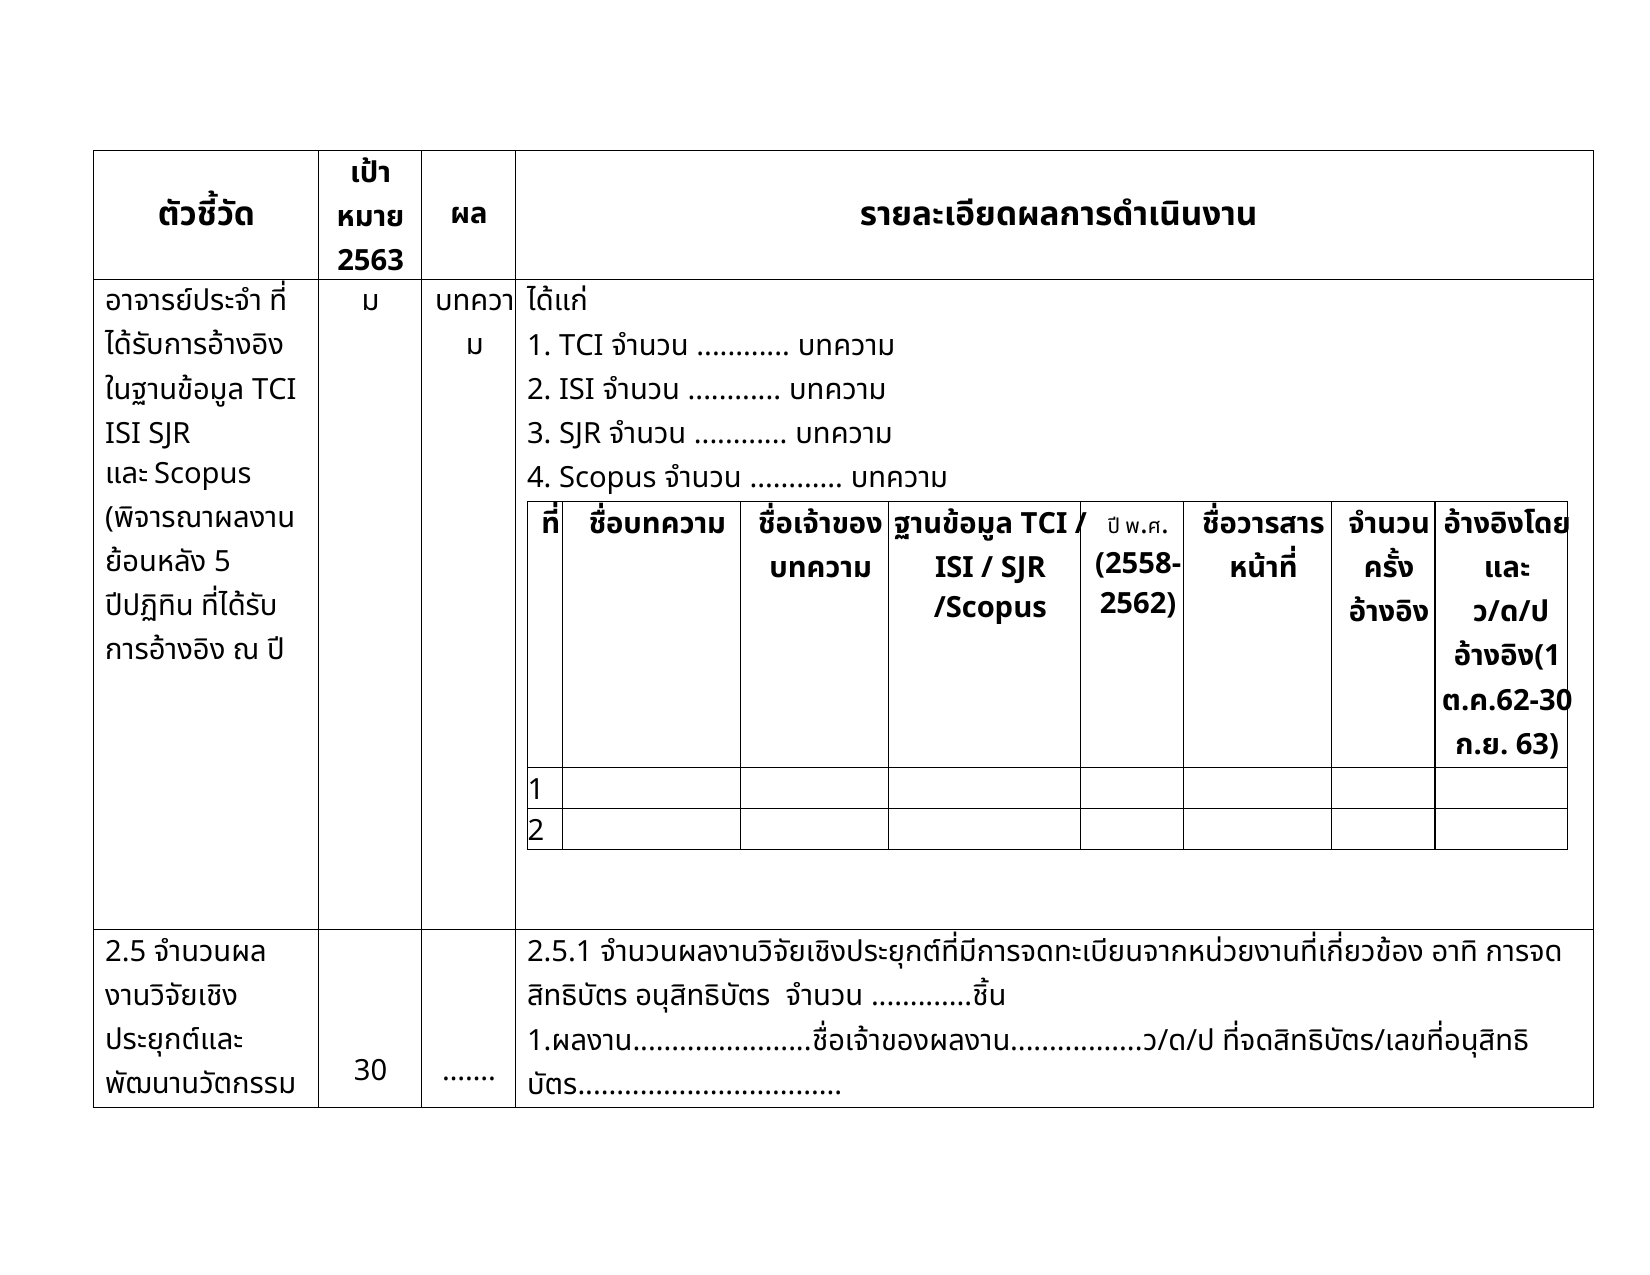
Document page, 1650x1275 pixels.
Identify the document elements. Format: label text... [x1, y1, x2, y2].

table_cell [516, 930, 1593, 1107]
table_cell 70 บทความ [319, 280, 421, 929]
table_header ตัวชี้วัด [94, 151, 318, 279]
table_cell 30 ชิ้น 15 ผลงาน [319, 930, 421, 1107]
table_header รายละเอียดผลการดำเนินงาน [516, 151, 1593, 279]
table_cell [516, 280, 1593, 929]
table_cell ……. ชิ้น ……. ผลงาน [422, 930, 515, 1107]
table_header ผล [422, 151, 515, 279]
table_cell ……. บทความ [422, 280, 515, 929]
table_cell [94, 930, 318, 1107]
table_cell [94, 280, 318, 929]
table_header เป้าหมาย 2563 [319, 151, 421, 279]
